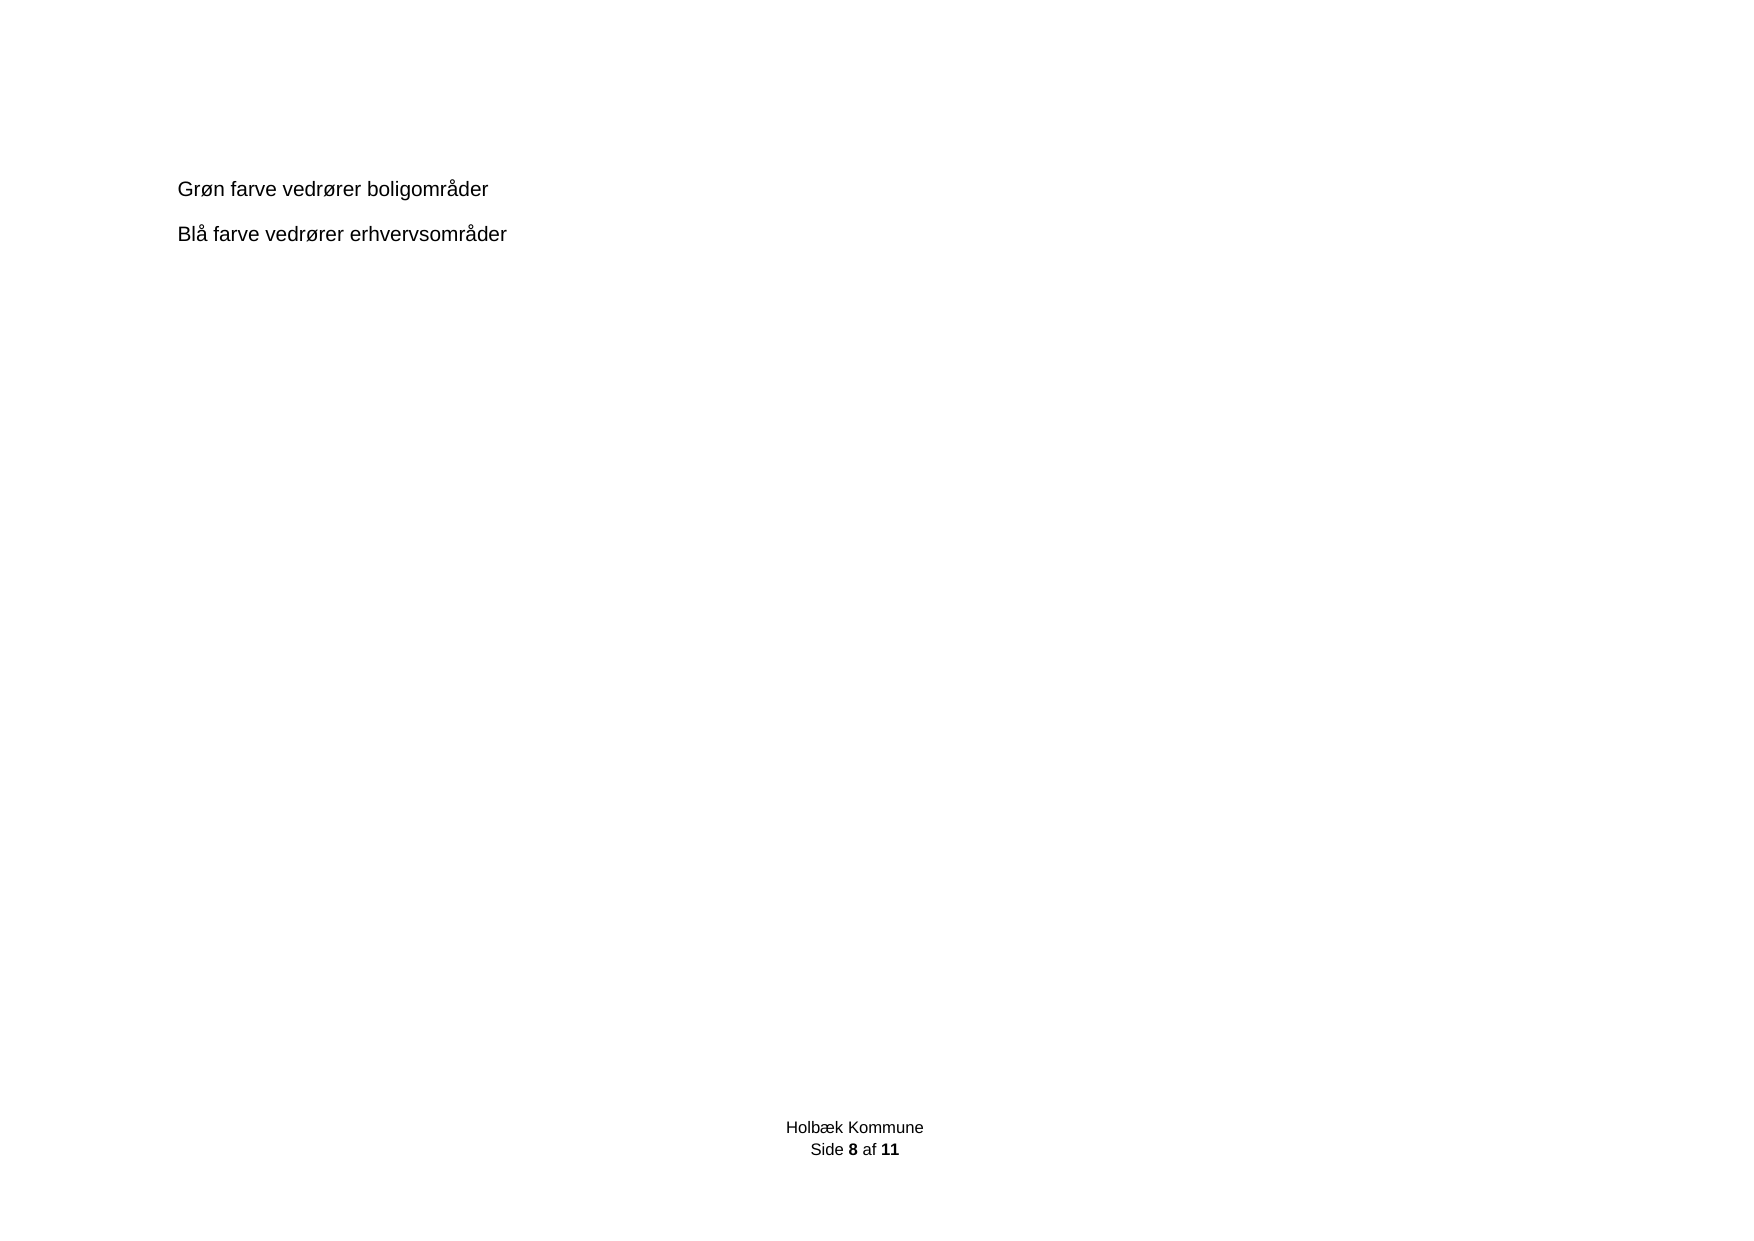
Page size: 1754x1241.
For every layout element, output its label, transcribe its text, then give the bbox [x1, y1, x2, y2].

text Grøn farve vedrører boligområder [177, 177, 1532, 201]
text Blå farve vedrører erhvervsområder [177, 222, 1532, 246]
